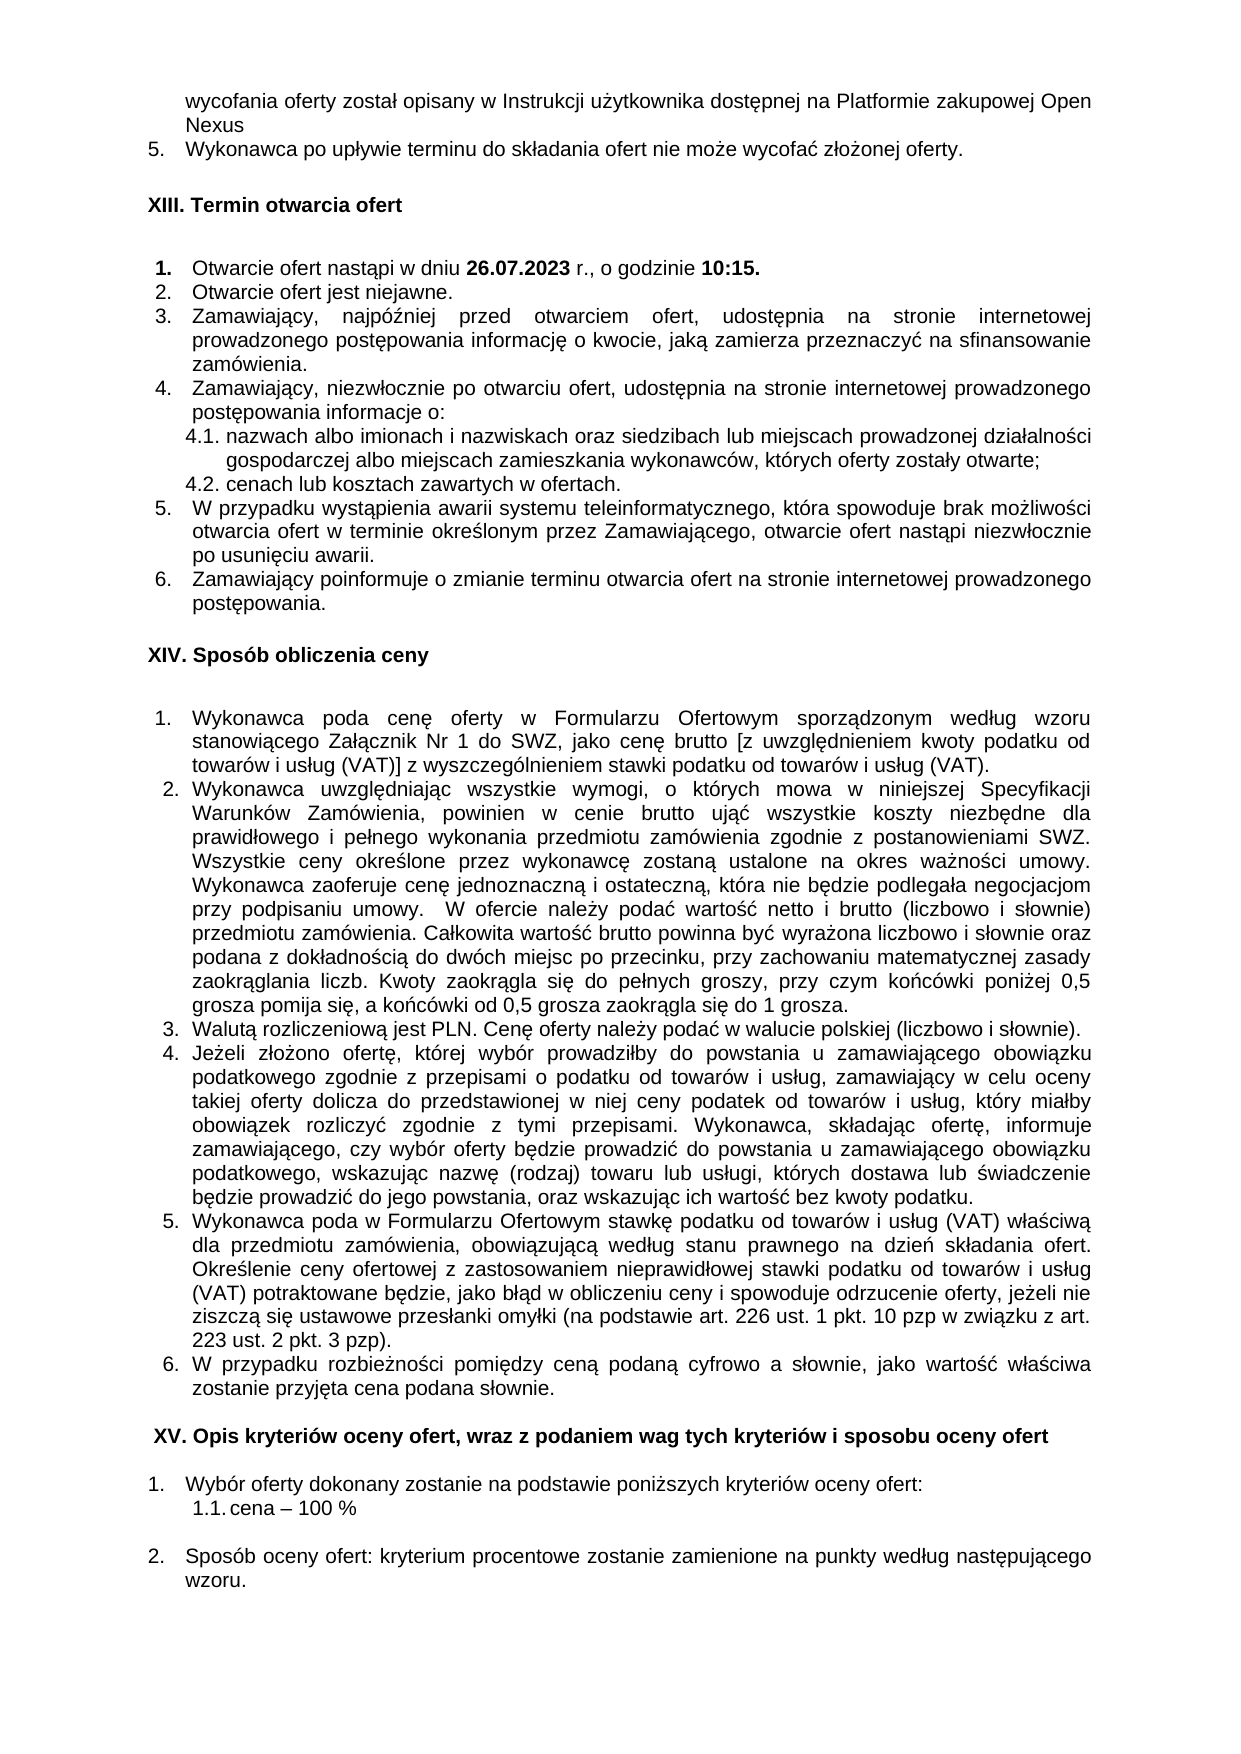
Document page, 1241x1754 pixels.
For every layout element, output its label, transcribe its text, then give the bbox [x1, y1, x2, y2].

text XV. Opis kryteriów oceny ofert, wraz z podaniem wag tych kryteriów i sposobu oceny ofert [148, 1424, 1093, 1448]
list Wybór oferty dokonany zostanie na podstawie poniższych kryteriów oceny ofert: [148, 1472, 1093, 1496]
list Otwarcie ofert nastąpi w dniu 26.07.2023 r., o godzinie 10:15. [155, 256, 1093, 280]
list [148, 89, 1092, 137]
list Otwarcie ofert jest niejawne. [155, 280, 1093, 304]
list Jeżeli złożono ofertę, której wybór prowadziłby do powstania u zamawiającego obowiązku podatkowego zgodnie z przepisami o podatku od towarów i usług, zamawiający w celu oceny takiej oferty dolicza do przedstawionej w niej ceny podatek od towarów i usług, który miałby obowiązek rozliczyć zgodnie z tymi przepisami. Wykonawca, składając ofertę, informuje zamawiającego, czy wybór oferty będzie prowadzić do powstania u zamawiającego obowiązku podatkowego, wskazując nazwę (rodzaj) towaru lub usługi, których dostawa lub świadczenie będzie prowadzić do jego powstania, oraz wskazując ich wartość bez kwoty podatku. [162, 1041, 1093, 1208]
list W przypadku rozbieżności pomiędzy ceną podaną cyfrowo a słownie, jako wartość właściwa zostanie przyjęta cena podana słownie. [162, 1352, 1093, 1400]
list cenach lub kosztach zawartych w ofertach. [185, 471, 1093, 495]
list Walutą rozliczeniową jest PLN. Cenę oferty należy podać w walucie polskiej (liczbowo i słownie). [162, 1017, 1093, 1041]
list W przypadku wystąpienia awarii systemu teleinformatycznego, która spowoduje brak możliwości otwarcia ofert w terminie określonym przez Zamawiającego, otwarcie ofert nastąpi niezwłocznie po usunięciu awarii. [154, 495, 1093, 567]
list cena – 100 % [192, 1496, 1093, 1520]
list nazwach albo imionach i nazwiskach oraz siedzibach lub miejscach prowadzonej działalności gospodarczej albo miejscach zamieszkania wykonawców, których oferty zostały otwarte; [185, 423, 1093, 471]
list Sposób oceny ofert: kryterium procentowe zostanie zamienione na punkty według następującego wzoru. [148, 1544, 1093, 1592]
list Wykonawca poda w Formularzu Ofertowym stawkę podatku od towarów i usług (VAT) właściwą dla przedmiotu zamówienia, obowiązującą według stanu prawnego na dzień składania ofert. Określenie ceny ofertowej z zastosowaniem nieprawidłowej stawki podatku od towarów i usług (VAT) potraktowane będzie, jako błąd w obliczeniu ceny i spowoduje odrzucenie oferty, jeżeli nie ziszczą się ustawowe przesłanki omyłki (na podstawie art. 226 ust. 1 pkt. 10 pzp w związku z art. 223 ust. 2 pkt. 3 pzp). [162, 1208, 1093, 1352]
list Wykonawca po upływie terminu do składania ofert nie może wycofać złożonej oferty. [148, 137, 1092, 161]
list Wykonawca poda cenę oferty w Formularzu Ofertowym sporządzonym według wzoru stanowiącego Załącznik Nr 1 do SWZ, jako cenę brutto [z uwzględnieniem kwoty podatku od towarów i usług (VAT)] z wyszczególnieniem stawki podatku od towarów i usług (VAT). [154, 705, 1092, 777]
text XIV. Sposób obliczenia ceny [148, 643, 1093, 667]
list Wykonawca uwzględniając wszystkie wymogi, o których mowa w niniejszej Specyfikacji Warunków Zamówienia, powinien w cenie brutto ująć wszystkie koszty niezbędne dla prawidłowego i pełnego wykonania przedmiotu zamówienia zgodnie z postanowieniami SWZ. Wszystkie ceny określone przez wykonawcę zostaną ustalone na okres ważności umowy. Wykonawca zaoferuje cenę jednoznaczną i ostateczną, która nie będzie podlegała negocjacjom przy podpisaniu umowy. W ofercie należy podać wartość netto i brutto (liczbowo i słownie) przedmiotu zamówienia. Całkowita wartość brutto powinna być wyrażona liczbowo i słownie oraz podana z dokładnością do dwóch miejsc po przecinku, przy zachowaniu matematycznej zasady zaokrąglania liczb. Kwoty zaokrągla się do pełnych groszy, przy czym końcówki poniżej 0,5 grosza pomija się, a końcówki od 0,5 grosza zaokrągla się do 1 grosza. [162, 777, 1092, 1017]
list Zamawiający, najpóźniej przed otwarciem ofert, udostępnia na stronie internetowej prowadzonego postępowania informację o kwocie, jaką zamierza przeznaczyć na sfinansowanie zamówienia. [155, 304, 1093, 376]
list Zamawiający, niezwłocznie po otwarciu ofert, udostępnia na stronie internetowej prowadzonego postępowania informacje o: [155, 376, 1093, 423]
list Zamawiający poinformuje o zmianie terminu otwarcia ofert na stronie internetowej prowadzonego postępowania. [154, 567, 1093, 615]
text XIII. Termin otwarcia ofert [148, 193, 1093, 217]
